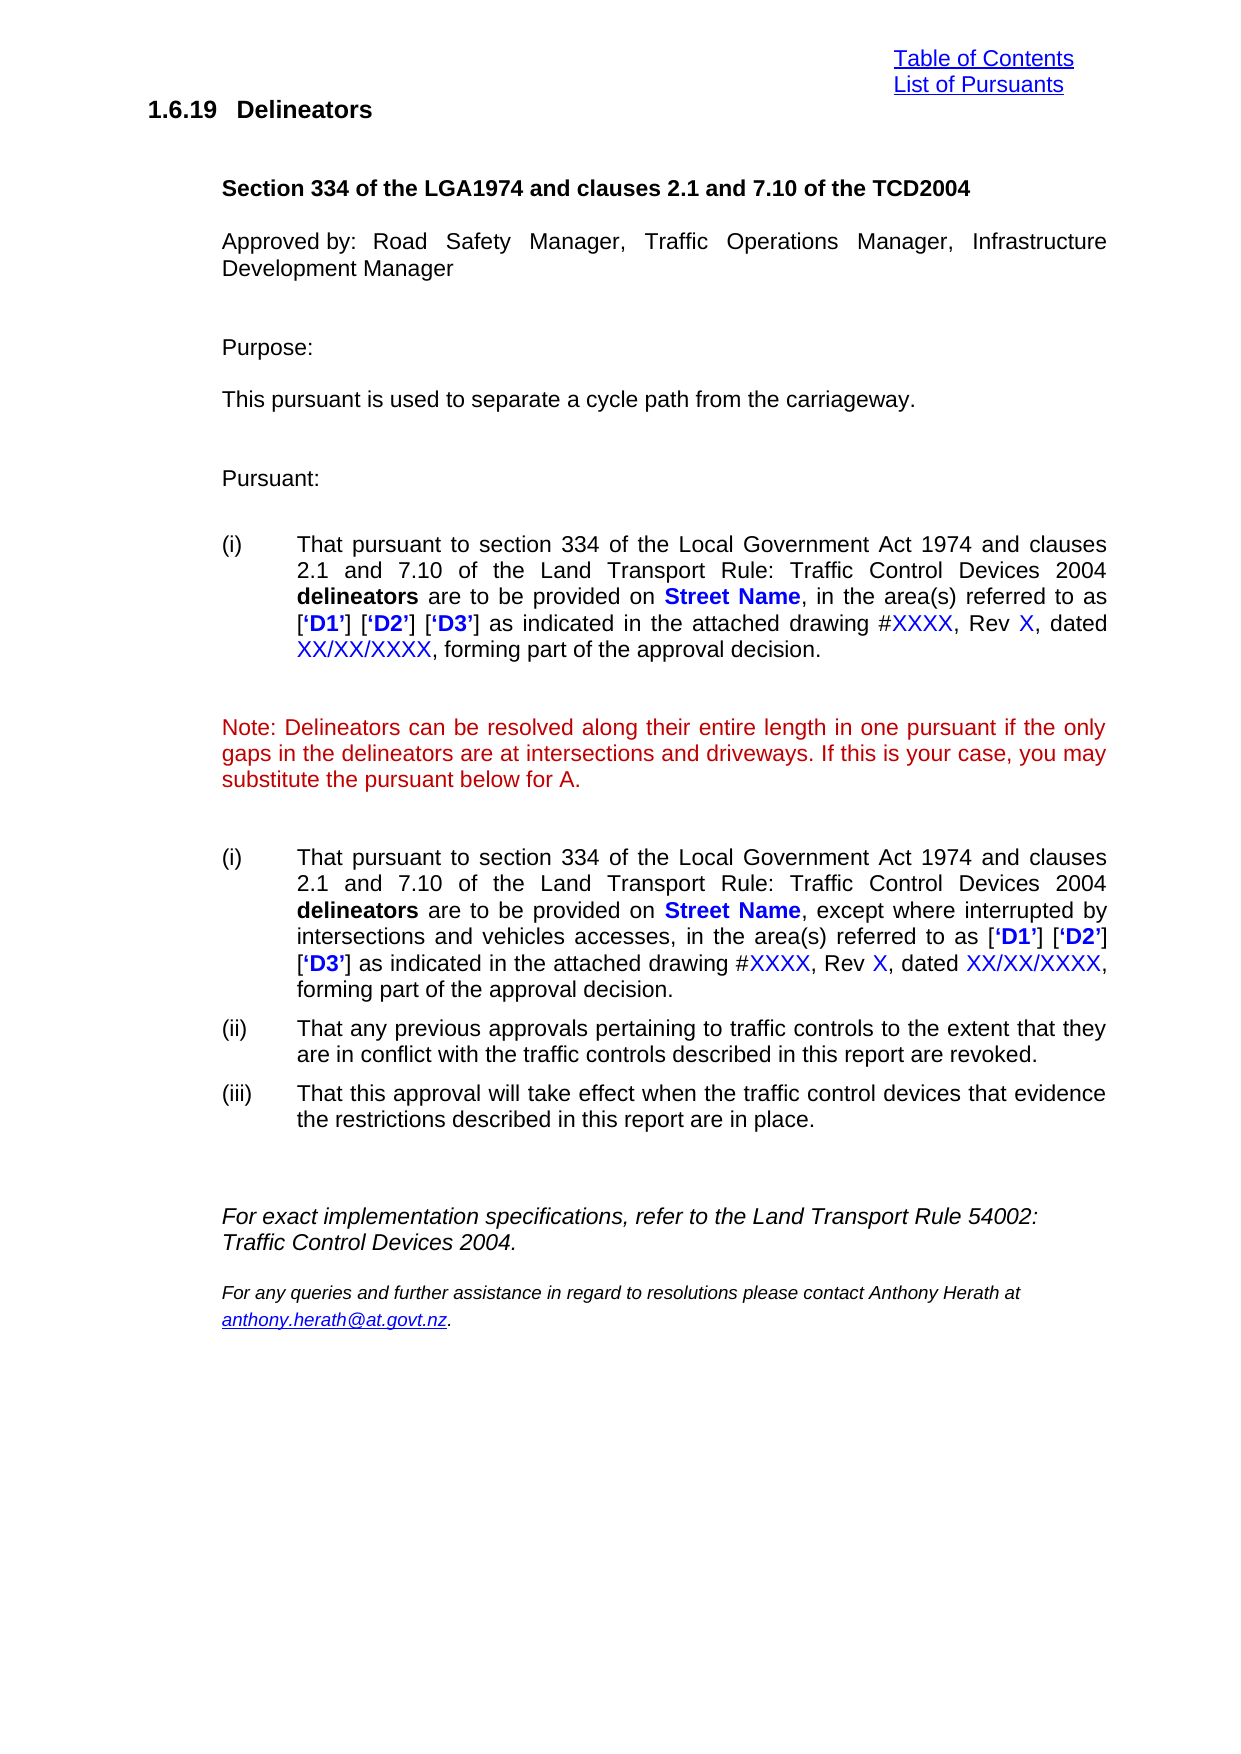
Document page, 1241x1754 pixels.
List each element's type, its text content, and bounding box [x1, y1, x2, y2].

list That this approval will take effect when the traffic control devices that evidence the restrictions described in this report are in place. [222, 1080, 1107, 1133]
text Note: Delineators can be resolved along their entire length in one pursuant if the only gaps in the delineators are at intersections and driveways. If this is your case, you may substitute the pursuant below for A. [222, 714, 1107, 793]
list That any previous approvals pertaining to traffic controls to the extent that they are in conflict with the traffic controls described in this report are revoked. [222, 1015, 1107, 1067]
text For any queries and further assistance in regard to resolutions please contact Anthony Herath at anthony.herath@at.govt.nz. [222, 1282, 1107, 1332]
text For exact implementation specifications, refer to the Land Transport Rule 54002: Traffic Control Devices 2004. [222, 1203, 1107, 1255]
text Approved by: Road Safety Manager, Traffic Operations Manager, Infrastructure Development Manager [222, 228, 1107, 281]
list That pursuant to section 334 of the Local Government Act 1974 and clauses 2.1 and 7.10 of the Land Transport Rule: Traffic Control Devices 2004 delineators are to be provided on Street Name, except where interrupted by intersections and vehicles accesses, in the area(s) referred to as [‘D1’] [‘D2’] [‘D3’] as indicated in the attached drawing #XXXX, Rev X, dated XX/XX/XXXX, forming part of the approval decision. [222, 844, 1107, 1002]
list That pursuant to section 334 of the Local Government Act 1974 and clauses 2.1 and 7.10 of the Land Transport Rule: Traffic Control Devices 2004 delineators are to be provided on Street Name, in the area(s) referred to as [‘D1’] [‘D2’] [‘D3’] as indicated in the attached drawing #XXXX, Rev X, dated XX/XX/XXXX, forming part of the approval decision. [222, 531, 1107, 662]
text Section 334 of the LGA1974 and clauses 2.1 and 7.10 of the TCD2004 [222, 175, 1107, 202]
text Pursuant: [222, 465, 1107, 492]
subtitle Delineators [148, 95, 1107, 124]
text Purpose: [222, 333, 1107, 360]
text This pursuant is used to separate a cycle path from the carriageway. [222, 386, 1107, 413]
